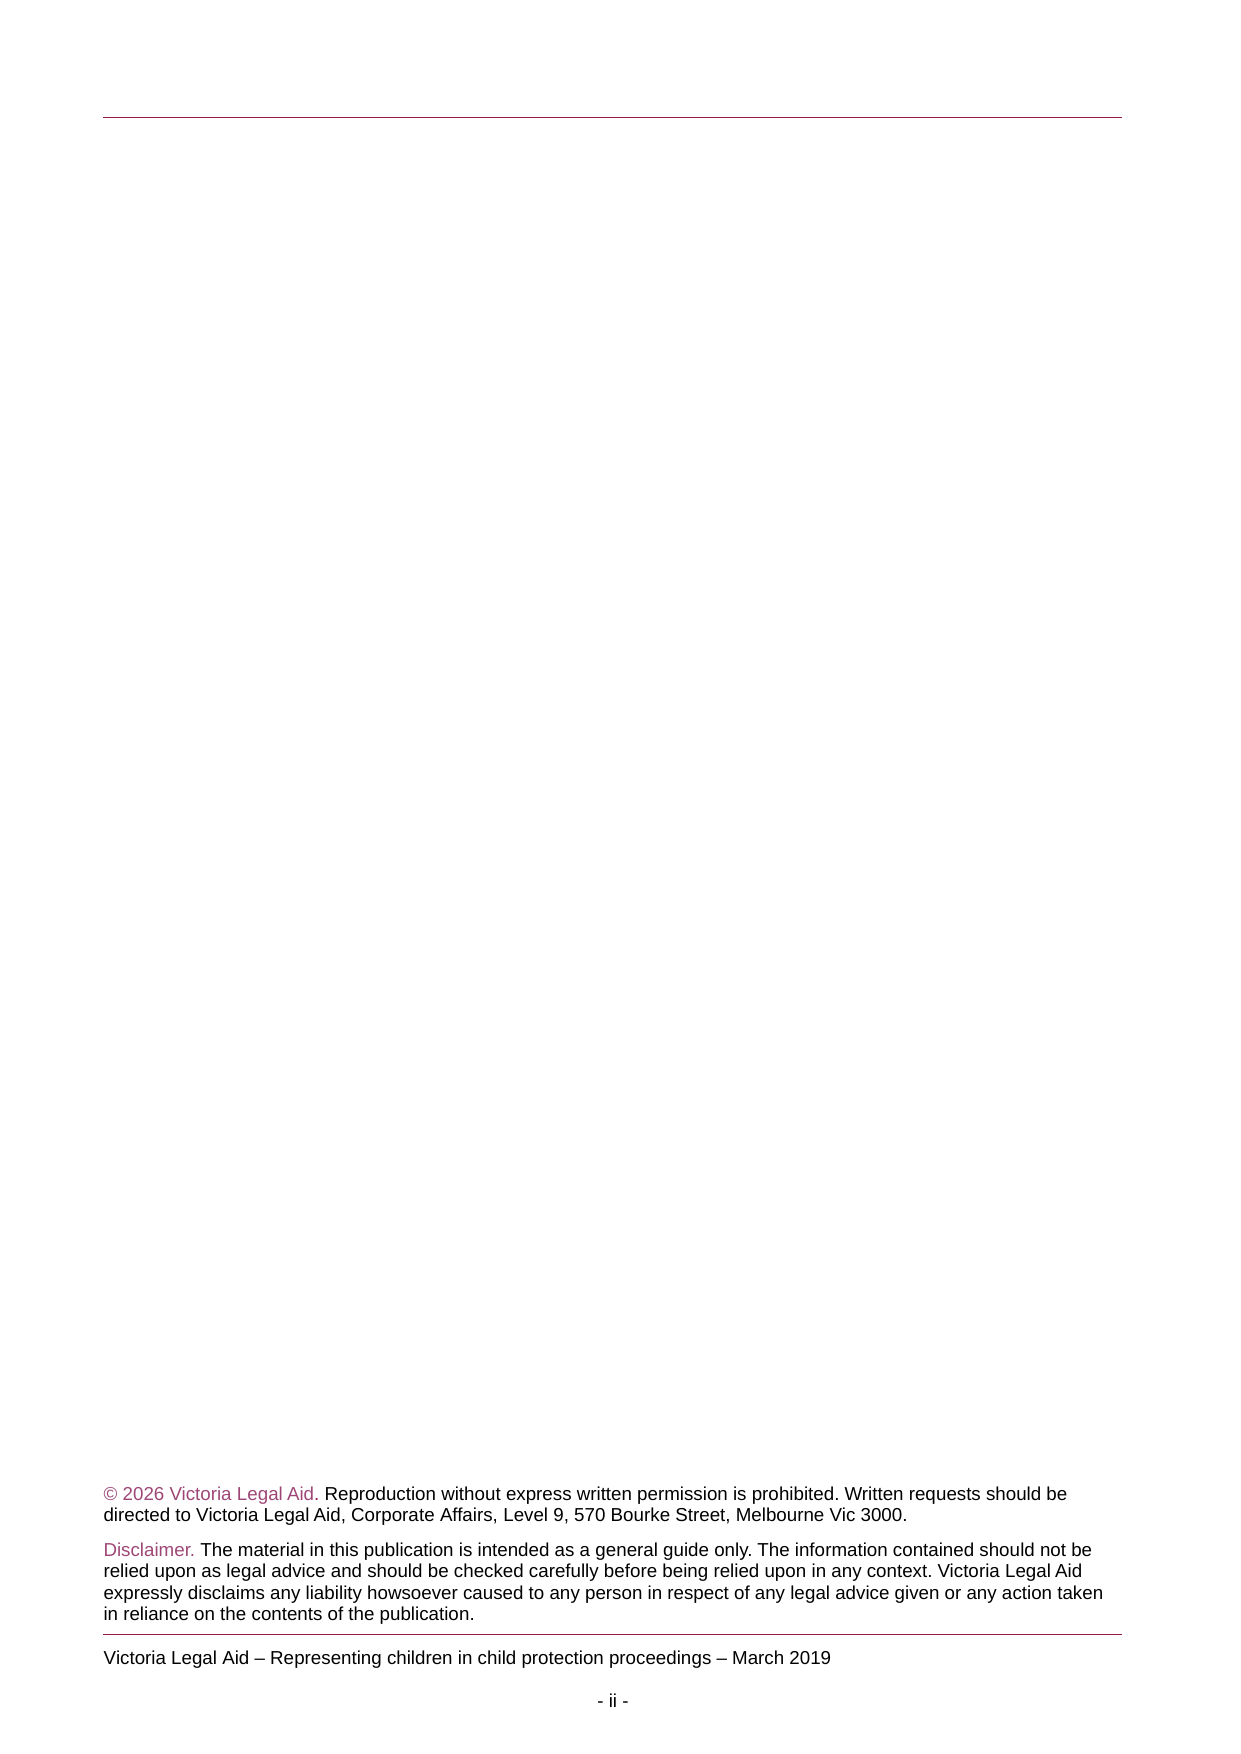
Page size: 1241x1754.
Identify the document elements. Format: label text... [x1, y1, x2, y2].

text Disclaimer. The material in this publication is intended as a general guide only. The information contained should not be relied upon as legal advice and should be checked carefully before being relied upon in any context. Victoria Legal Aid expressly disclaims any liability howsoever caused to any person in respect of any legal advice given or any action taken in reliance on the contents of the publication. [103, 1538, 1122, 1624]
text © 2019 Victoria Legal Aid. Reproduction without express written permission is prohibited. Written requests should be directed to Victoria Legal Aid, Corporate Affairs, Level 9, 570 Bourke Street, Melbourne Vic 3000. [103, 1483, 1122, 1526]
